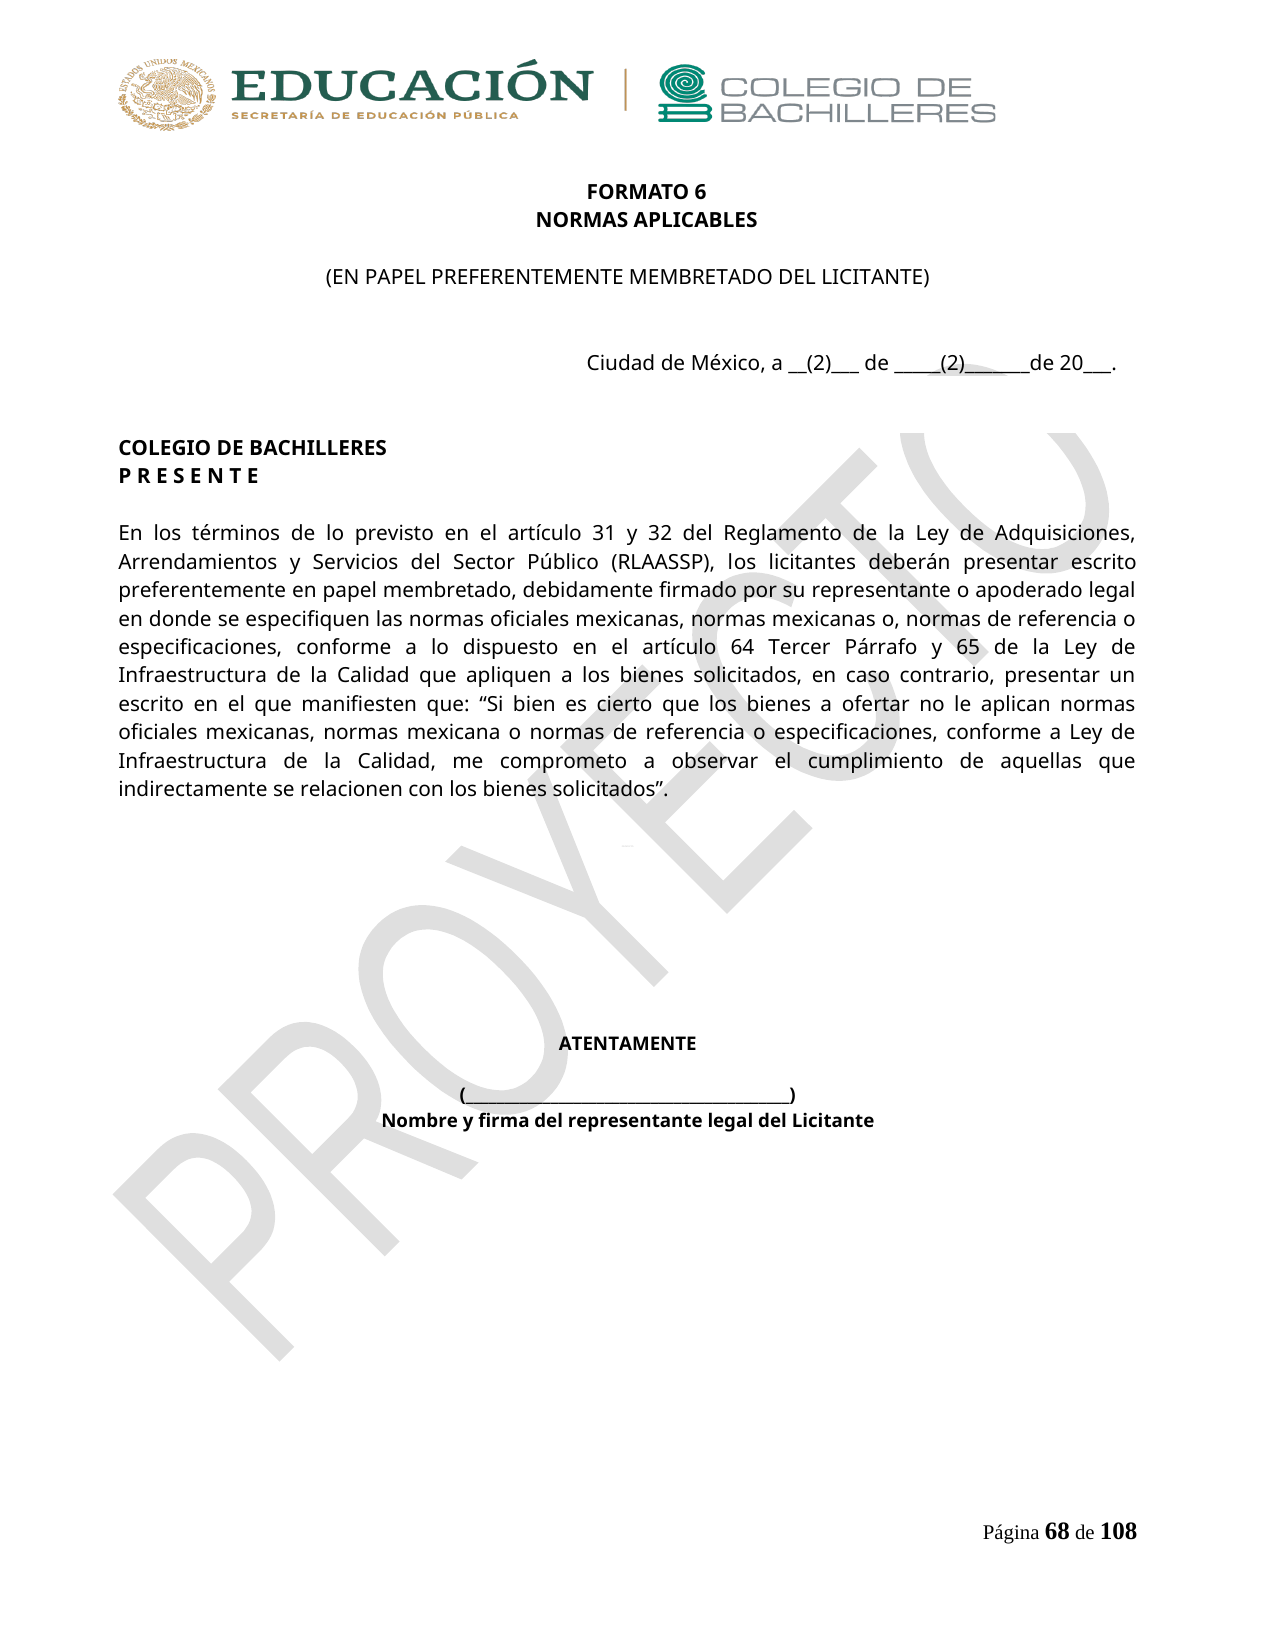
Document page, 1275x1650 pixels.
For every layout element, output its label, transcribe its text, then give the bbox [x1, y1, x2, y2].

text Ciudad de México, a __(2)___ de _____(2)_______de 20___. [118, 348, 1117, 376]
text NORMAS APLICABLES [156, 206, 1137, 234]
text COLEGIO DE BACHILLERES [118, 433, 1081, 462]
list Nombre y firma del representante legal del Licitante [118, 1107, 1137, 1132]
text En los términos de lo previsto en el artículo 31 y 32 del Reglamento de la Ley de Adquisiciones, Arrendamientos y Servicios del Sector Público (RLAASSP), los licitantes deberán presentar escrito preferentemente en papel membretado, debidamente firmado por su representante o apoderado legal en donde se especifiquen las normas oficiales mexicanas, normas mexicanas o, normas de referencia o especificaciones, conforme a lo dispuesto en el artículo 64 Tercer Párrafo y 65 de la Ley de Infraestructura de la Calidad que apliquen a los bienes solicitados, en caso contrario, presentar un escrito en el que manifiesten que: “Si bien es cierto que los bienes a ofertar no le aplican normas oficiales mexicanas, normas mexicana o normas de referencia o especificaciones, conforme a Ley de Infraestructura de la Calidad, me comprometo a observar el cumplimiento de aquellas que indirectamente se relacionen con los bienes solicitados”. [118, 518, 1137, 803]
picture [118, 59, 996, 131]
text P R E S E N T E [118, 462, 1137, 490]
list (EN PAPEL PREFERENTEMENTE MEMBRETADO DEL LICITANTE) [118, 262, 1137, 291]
text ATENTAMENTE [118, 1030, 1137, 1056]
text FORMATO 6 [156, 177, 1137, 206]
text (__________________________________________) [118, 1081, 1137, 1107]
